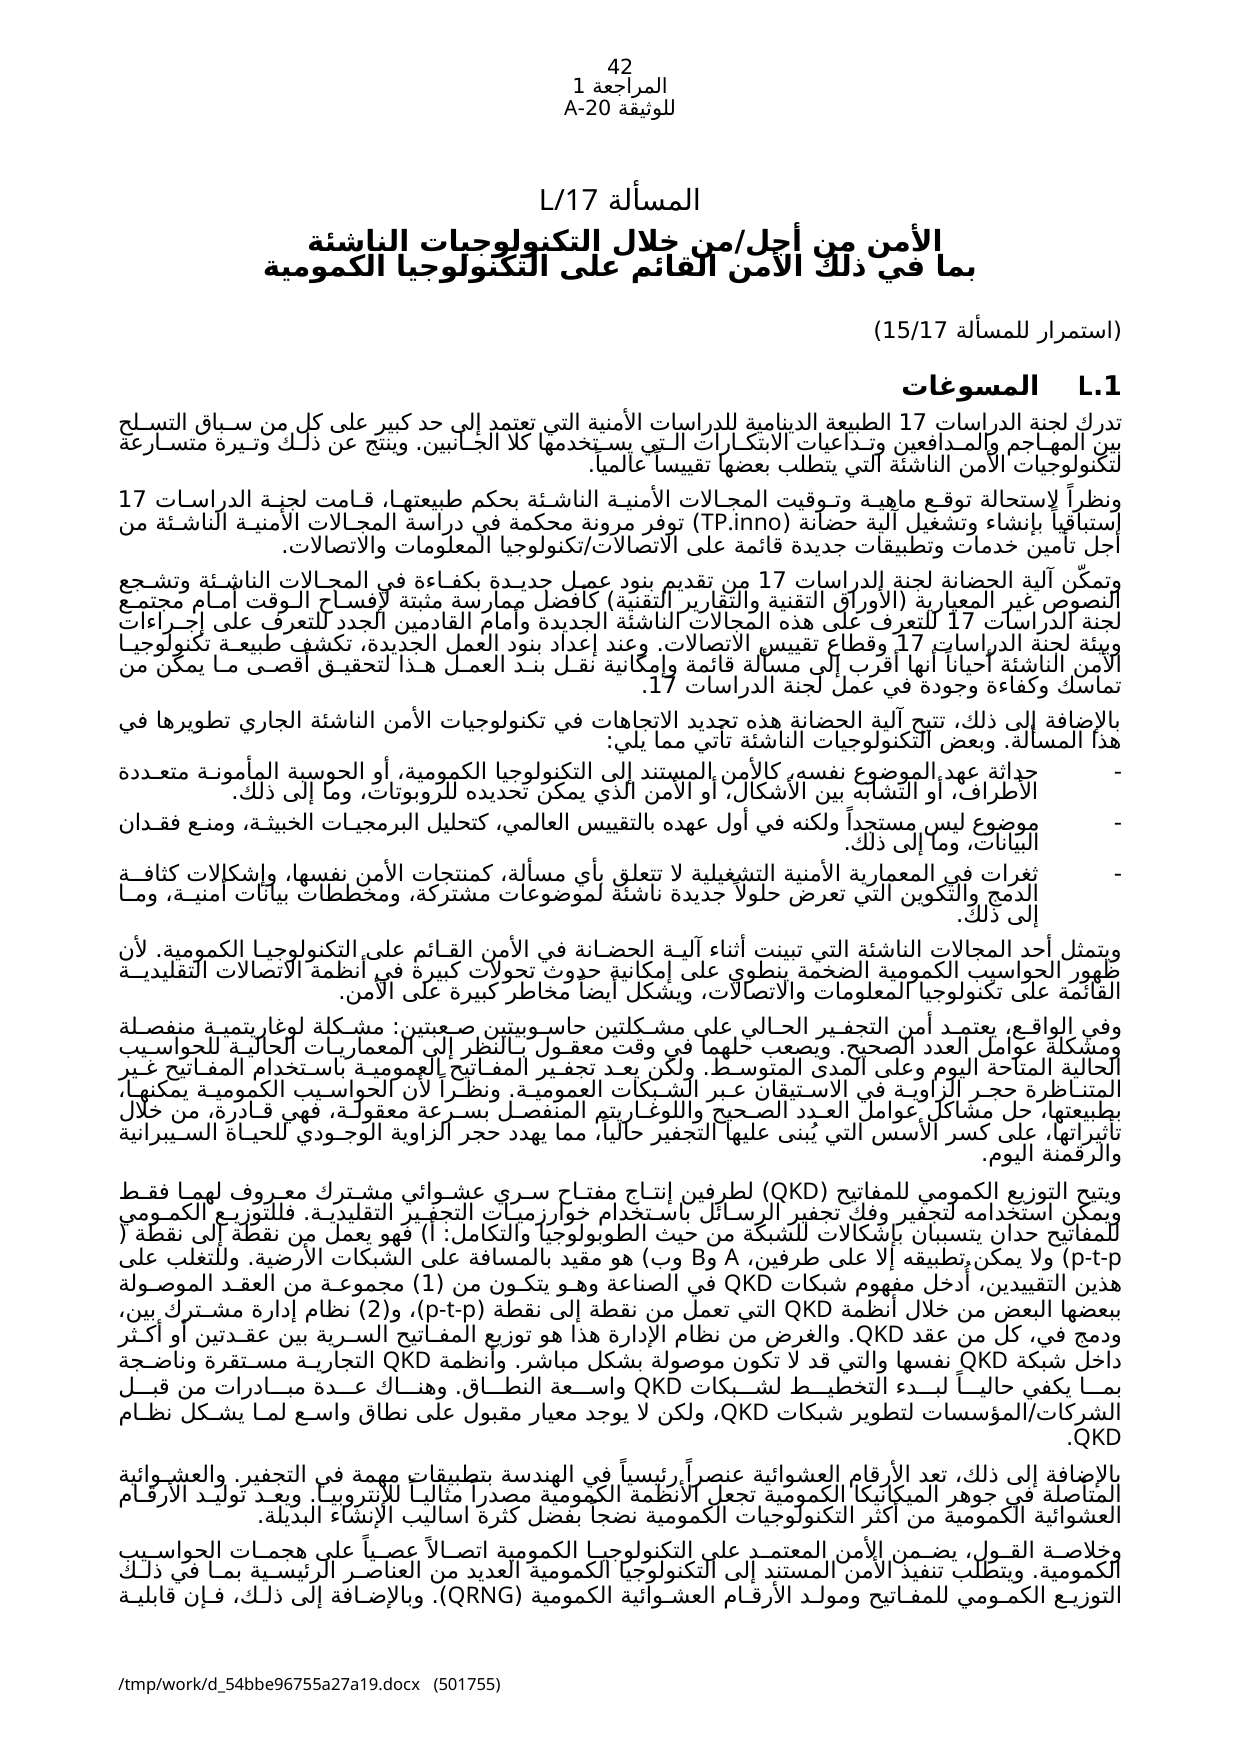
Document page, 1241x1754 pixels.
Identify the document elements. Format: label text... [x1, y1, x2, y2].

text - ثغرات في المعمارية الأمنية التشغيلية لا تتعلق بأي مسألة، كمنتجات الأمن نفسها، وإشكالات كثافة الدمج والتكوين التي تعرض حلولاً جديدة ناشئة لموضوعات مشتركة، ومخططات بيانات أمنية، وما إلى ذلك. [118, 864, 1122, 928]
text بالإضافة إلى ذلك، تتيح آلية الحضانة هذه تحديد الاتجاهات في تكنولوجيات الأمن الناشئة الجاري تطويرها في هذا المسألة. وبعض التكنولوجيات الناشئة تأتي مما يلي: [118, 712, 1122, 754]
text - حداثة عهد الموضوع نفسه، كالأمن المستند إلى التكنولوجيا الكمومية، أو الحوسبة المأمونة متعددة الأطراف، أو التشابه بين الأشكال، أو الأمن الذي يمكن تحديده للروبوتات، وما إلى ذلك. [118, 762, 1122, 805]
text - موضوع ليس مستجداً ولكنه في أول عهده بالتقييس العالمي، كتحليل البرمجيات الخبيثة، ومنع فقدان البيانات، وما إلى ذلك. [118, 813, 1122, 856]
text وفي الواقع، يعتمد أمن التجفير الحالي على مشكلتين حاسوبيتين صعبتين: مشكلة لوغاريتمية منفصلة ومشكلة عوامل العدد الصحيح. ويصعب حلهما في وقت معقول بالنظر إلى المعماريات الحالية للحواسيب الحالية المتاحة اليوم وعلى المدى المتوسط. ولكن يعد تجفير المفاتيح العمومية باستخدام المفاتيح غير المتناظرة حجر الزاوية في الاستيقان عبر الشبكات العمومية. ونظراً لأن الحواسيب الكمومية يمكنها، بطبيعتها، حل مشاكل عوامل العدد الصحيح واللوغاريتم المنفصل بسرعة معقولة، فهي قادرة، من خلال تأثيراتها، على كسر الأسس التي يُبنى عليها التجفير حالياً، مما يهدد حجر الزاوية الوجودي للحياة السيبرانية والرقمنة اليوم. [118, 1017, 1122, 1167]
title الأمن من أجل/من خلال التكنولوجيات الناشئة بما في ذلك الأمن القائم على التكنولوجيا الكمومية [118, 229, 1122, 284]
text ونظراً لاستحالة توقع ماهية وتوقيت المجالات الأمنية الناشئة بحكم طبيعتها، قامت لجنة الدراسات 17 استباقياً بإنشاء وتشغيل آلية حضانة (TP.inno) توفر مرونة محكمة في دراسة المجالات الأمنية الناشئة من أجل تأمين خدمات وتطبيقات جديدة قائمة على الاتصالات/تكنولوجيا المعلومات والاتصالات. [118, 490, 1122, 558]
text تدرك لجنة الدراسات 17 الطبيعة الدينامية للدراسات الأمنية التي تعتمد إلى حد كبير على كل من سباق التسلح بين المهاجم والمدافعين وتداعيات الابتكارات التي يستخدمها كلا الجانبين. وينتج عن ذلك وتيرة متسارعة لتكنولوجيات الأمن الناشئة التي يتطلب بعضها تقييساً عالمياً. [118, 413, 1122, 477]
text ويتيح التوزيع الكمومي للمفاتيح (QKD) لطرفين إنتاج مفتاح سري عشوائي مشترك معروف لهما فقط ويمكن استخدامه لتجفير وفك تجفير الرسائل باستخدام خوارزميات التجفير التقليدية. فللتوزيع الكمومي للمفاتيح حدان يتسببان بإشكالات للشبكة من حيث الطوبولوجيا والتكامل: أ) فهو يعمل من نقطة إلى نقطة (p-t-p) ولا يمكن تطبيقه إلا على طرفين، A وB وب) هو مقيد بالمسافة على الشبكات الأرضية. وللتغلب على هذين التقييدين، أُدخل مفهوم شبكات QKD في الصناعة وهو يتكون من (1) مجموعة من العقد الموصولة ببعضها البعض من خلال أنظمة QKD التي تعمل من نقطة إلى نقطة (p-t-p)، و(2) نظام إدارة مشترك بين، ودمج في، كل من عقد QKD. والغرض من نظام الإدارة هذا هو توزيع المفاتيح السرية بين عقدتين أو أكثر داخل شبكة QKD نفسها والتي قد لا تكون موصولة بشكل مباشر. وأنظمة QKD التجارية مستقرة وناضجة بما يكفي حالياً لبدء التخطيط لشبكات QKD واسعة النطاق. وهناك عدة مبادرات من قبل الشركات/المؤسسات لتطوير شبكات QKD، ولكن لا يوجد معيار مقبول على نطاق واسع لما يشكل نظام QKD. [118, 1179, 1122, 1452]
text ويتمثل أحد المجالات الناشئة التي تبينت أثناء آلية الحضانة في الأمن القائم على التكنولوجيا الكمومية. لأن ظهور الحواسيب الكمومية الضخمة ينطوي على إمكانية حدوث تحولات كبيرة في أنظمة الاتصالات التقليدية القائمة على تكنولوجيا المعلومات والاتصالات، ويشكل أيضاً مخاطر كبيرة على الأمن. [118, 941, 1122, 1005]
subtitle 1.L المسوغات [118, 372, 1122, 401]
text بالإضافة إلى ذلك، تعد الأرقام العشوائية عنصراً رئيسياً في الهندسة بتطبيقات مهمة في التجفير. والعشوائية المتأصلة في جوهر الميكانيكا الكمومية تجعل الأنظمة الكمومية مصدراً مثالياً للإنتروبيا. ويعد توليد الأرقام العشوائية الكمومية من أكثر التكنولوجيات الكمومية نضجاً بفضل كثرة اساليب الإنشاء البديلة. [118, 1465, 1122, 1529]
text (استمرار للمسألة 15/17) [118, 321, 1122, 342]
text وتمكّن آلية الحضانة لجنة الدراسات 17 من تقديم بنود عمل جديدة بكفاءة في المجالات الناشئة وتشجع النصوص غير المعيارية (الأوراق التقنية والتقارير التقنية) كأفضل ممارسة مثبتة لإفساح الوقت أمام مجتمع لجنة الدراسات 17 للتعرف على هذه المجالات الناشئة الجديدة وأمام القادمين الجدد للتعرف على إجراءات وبيئة لجنة الدراسات 17 وقطاع تقييس الاتصالات. وعند إعداد بنود العمل الجديدة، تكشف طبيعة تكنولوجيا الأمن الناشئة أحياناً أنها أقرب إلى مسألة قائمة وإمكانية نقل بند العمل هذا لتحقيق أقصى ما يمكن من تماسك وكفاءة وجودة في عمل لجنة الدراسات 17. [118, 571, 1122, 699]
text المسألة L/17 [118, 185, 1122, 217]
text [118, 1541, 1122, 1610]
